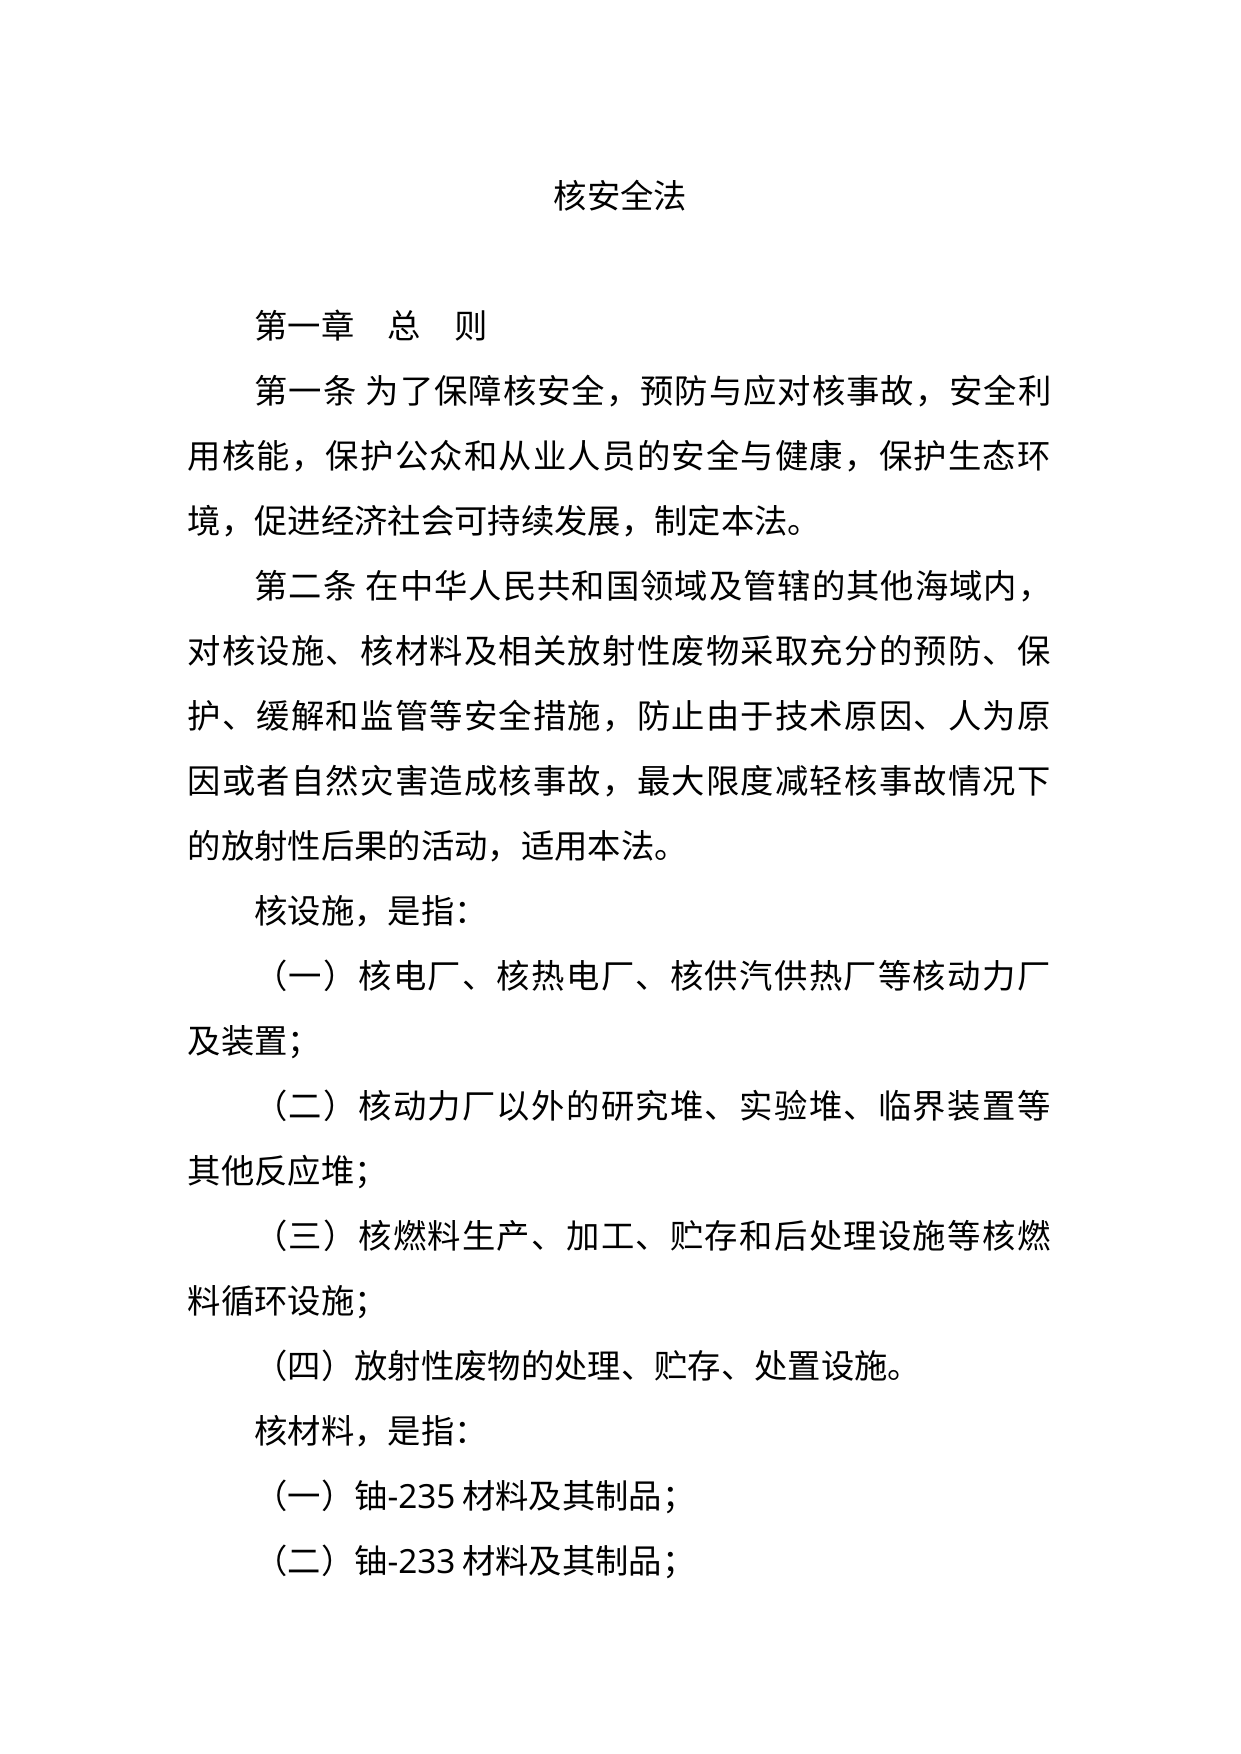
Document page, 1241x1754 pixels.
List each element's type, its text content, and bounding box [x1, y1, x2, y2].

text （三）核燃料生产、加工、贮存和后处理设施等核燃料循环设施； [187, 1202, 1053, 1332]
text 核安全法 [187, 162, 1053, 227]
text 第一条 为了保障核安全，预防与应对核事故，安全利用核能，保护公众和从业人员的安全与健康，保护生态环境，促进经济社会可持续发展，制定本法。 [187, 357, 1053, 552]
text 核设施，是指： [187, 877, 1053, 942]
text （一）核电厂、核热电厂、核供汽供热厂等核动力厂及装置； [187, 942, 1053, 1072]
text （二）铀-233材料及其制品； [187, 1527, 1053, 1592]
text （四）放射性废物的处理、贮存、处置设施。 [187, 1332, 1053, 1397]
text 第一章 总 则 [187, 292, 1053, 357]
text （一）铀-235材料及其制品； [187, 1462, 1053, 1527]
text （二）核动力厂以外的研究堆、实验堆、临界装置等其他反应堆； [187, 1072, 1053, 1202]
text 第二条 在中华人民共和国领域及管辖的其他海域内，对核设施、核材料及相关放射性废物采取充分的预防、保护、缓解和监管等安全措施，防止由于技术原因、人为原因或者自然灾害造成核事故，最大限度减轻核事故情况下的放射性后果的活动，适用本法。 [187, 552, 1053, 877]
text 核材料，是指： [187, 1397, 1053, 1462]
